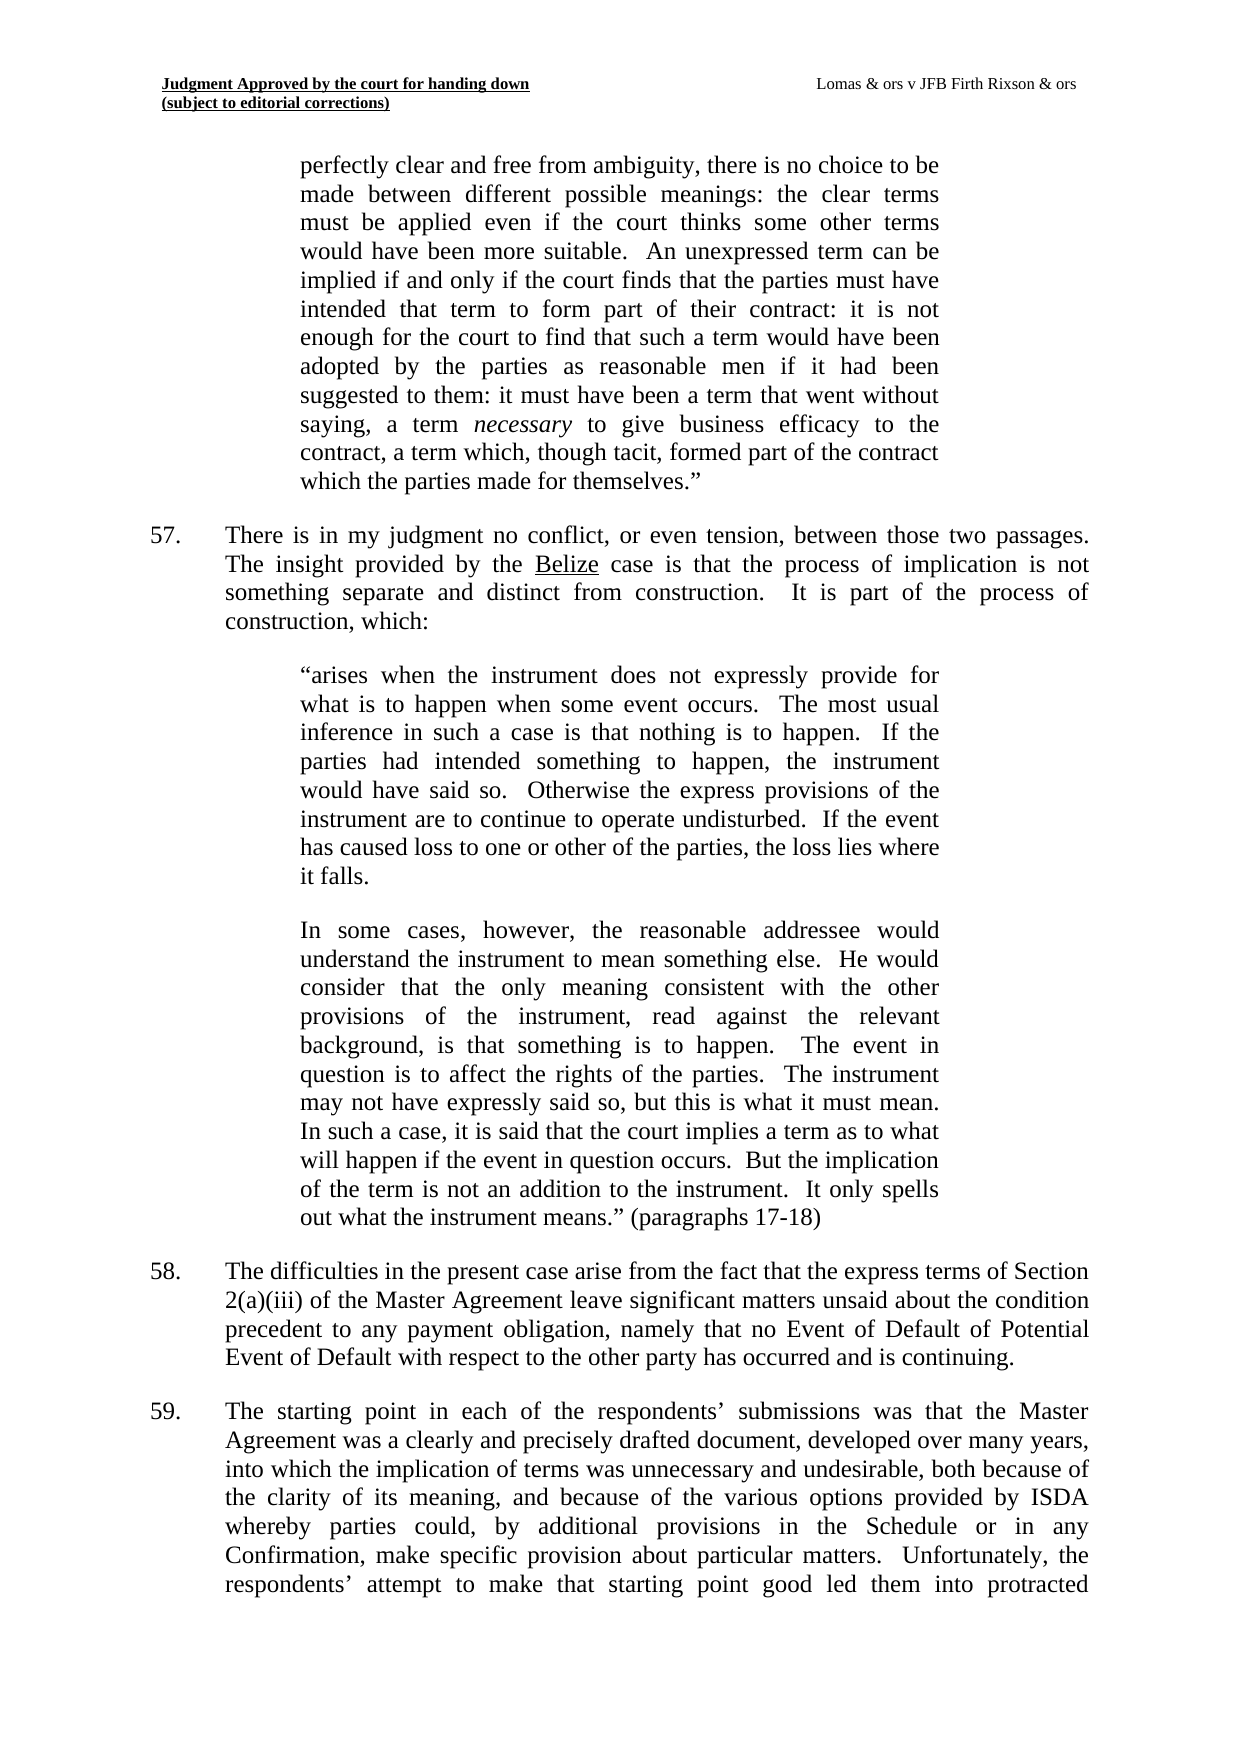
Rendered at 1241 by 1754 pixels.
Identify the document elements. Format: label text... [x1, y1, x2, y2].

text “arises when the instrument does not expressly provide for what is to happen when some event occurs. The most usual inference in such a case is that nothing is to happen. If the parties had intended something to happen, the instrument would have said so. Otherwise the express provisions of the instrument are to continue to operate undisturbed. If the event has caused loss to one or other of the parties, the loss lies where it falls. [300, 660, 940, 890]
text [150, 1396, 1090, 1597]
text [300, 150, 940, 495]
text The difficulties in the present case arise from the fact that the express terms of Section 2(a)(iii) of the Master Agreement leave significant matters unsaid about the condition precedent to any payment obligation, namely that no Event of Default of Potential Event of Default with respect to the other party has occurred and is continuing. [150, 1256, 1090, 1371]
text In some cases, however, the reasonable addressee would understand the instrument to mean something else. He would consider that the only meaning consistent with the other provisions of the instrument, read against the relevant background, is that something is to happen. The event in question is to affect the rights of the parties. The instrument may not have expressly said so, but this is what it must mean. In such a case, it is said that the court implies a term as to what will happen if the event in question occurs. But the implication of the term is not an addition to the instrument. It only spells out what the instrument means.” (paragraphs 17-18) [300, 915, 940, 1231]
text There is in my judgment no conflict, or even tension, between those two passages. The insight provided by the case is that the process of implication is not something separate and distinct from construction. It is part of the process of construction, which: [150, 520, 1090, 635]
